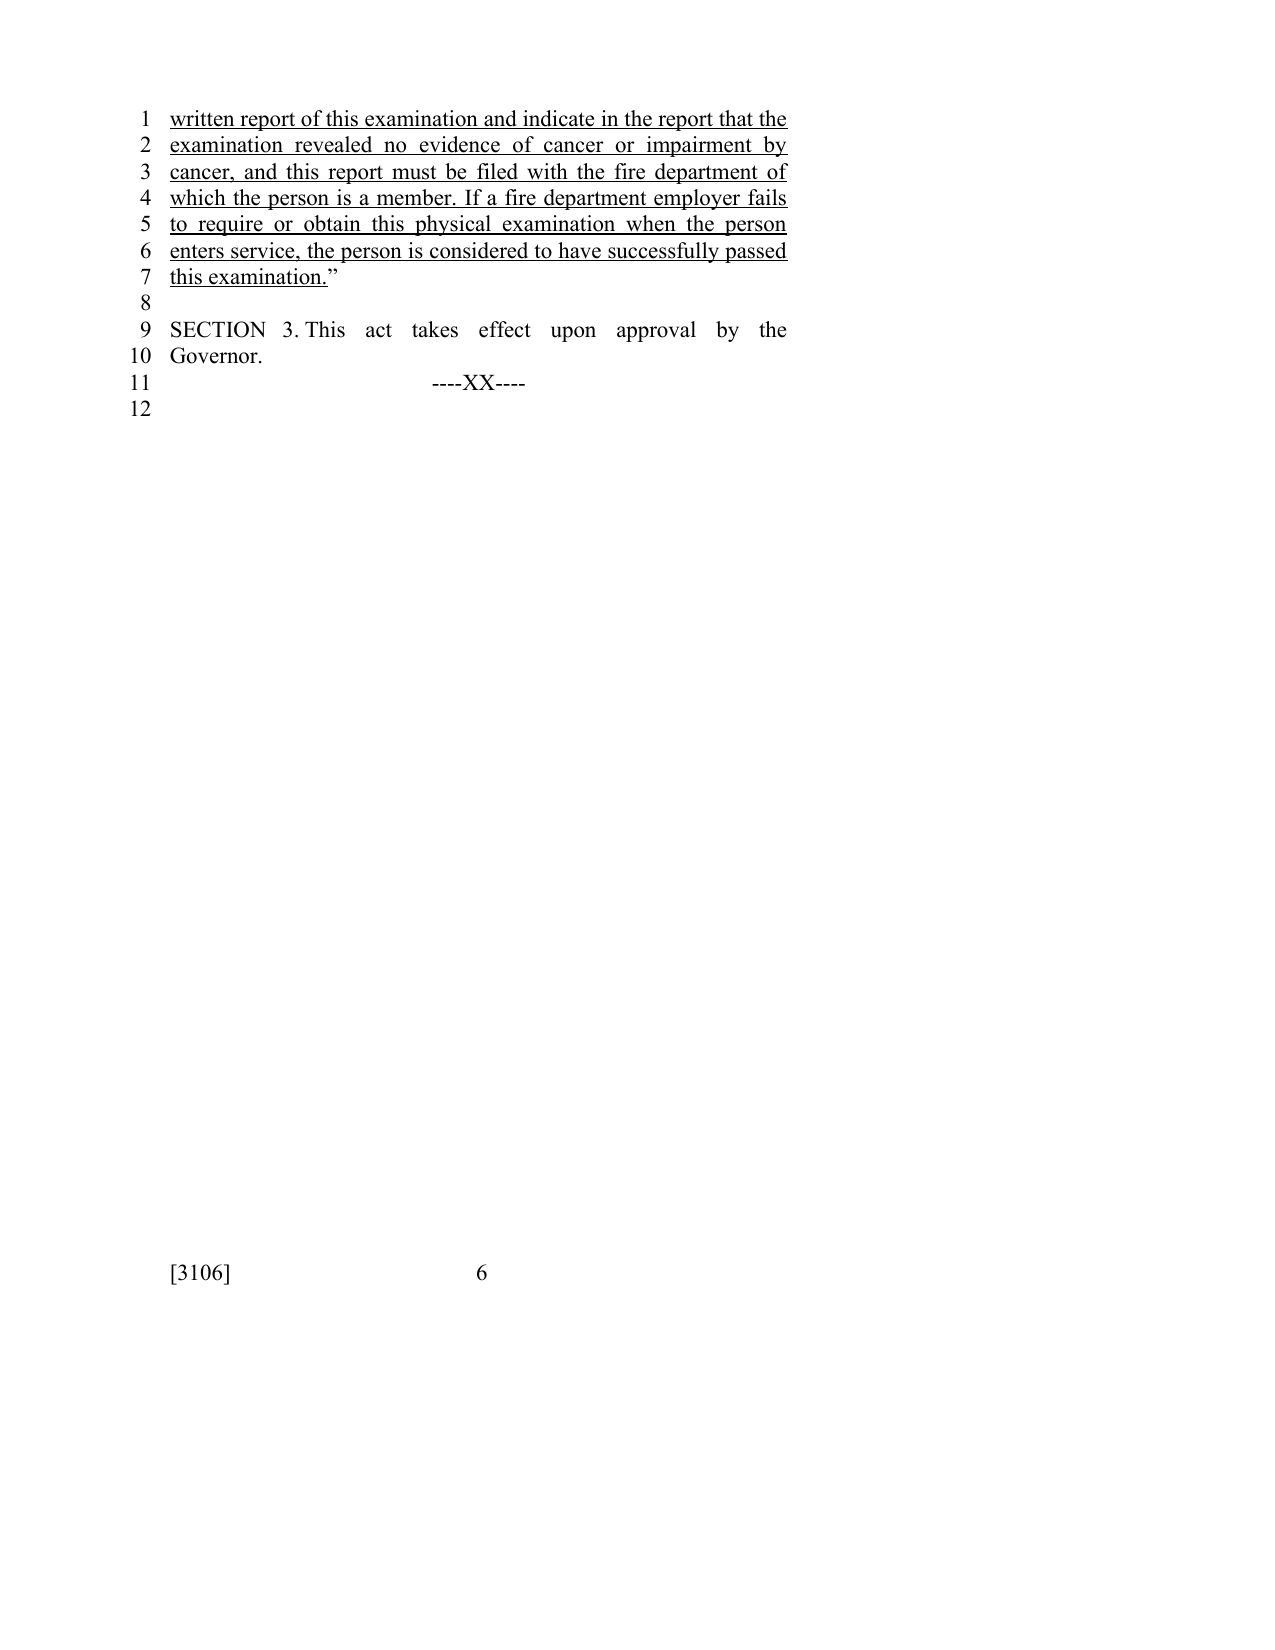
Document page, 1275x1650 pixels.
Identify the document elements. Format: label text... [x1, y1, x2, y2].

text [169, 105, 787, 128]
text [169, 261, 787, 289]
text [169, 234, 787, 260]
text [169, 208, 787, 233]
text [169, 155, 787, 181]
text SECTION 3. This act takes effect upon approval by the Governor. [169, 316, 787, 368]
text ----XX---- [169, 368, 787, 395]
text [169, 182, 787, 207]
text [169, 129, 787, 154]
